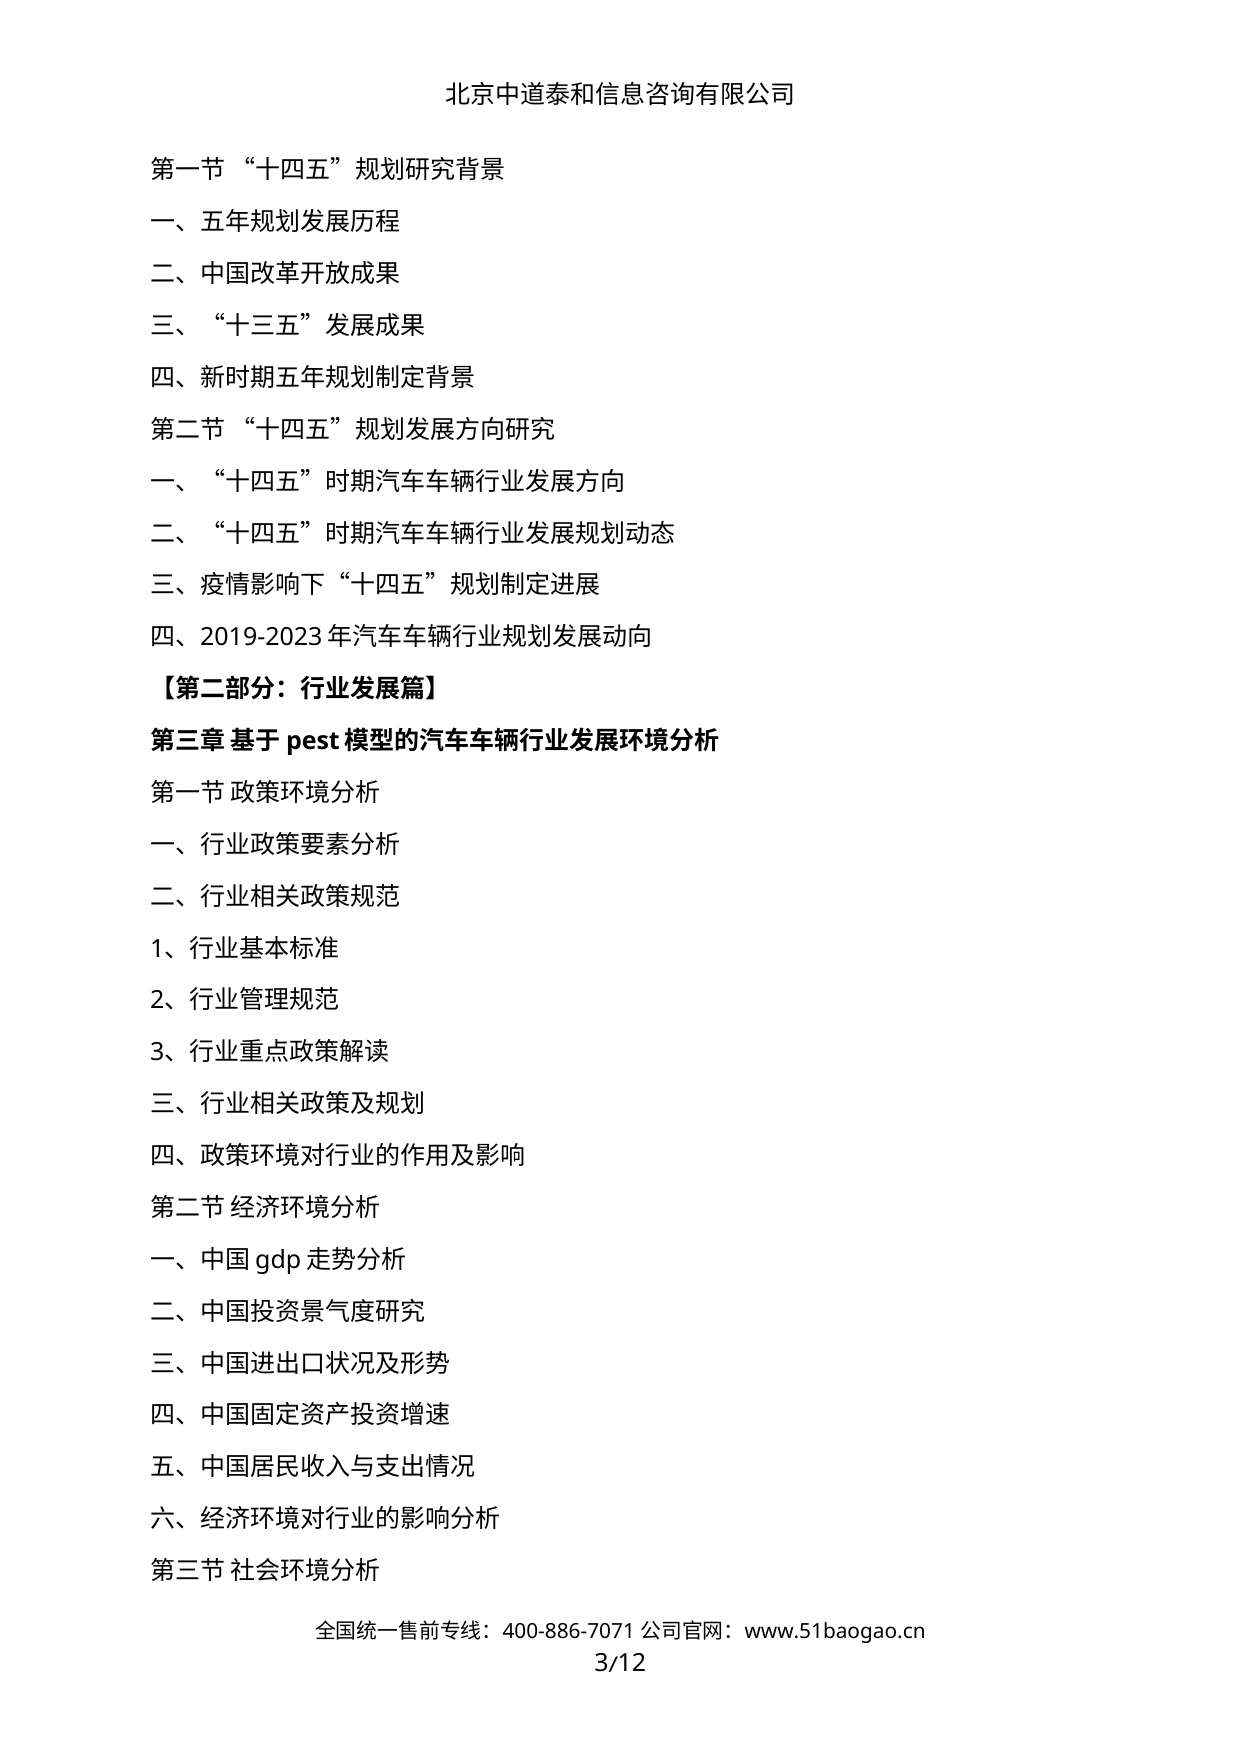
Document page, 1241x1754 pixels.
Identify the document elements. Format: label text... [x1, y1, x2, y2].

text 三、中国进出口状况及形势 [150, 1343, 1090, 1379]
text 二、“十四五”时期汽车车辆行业发展规划动态 [150, 513, 1090, 549]
text 五、中国居民收入与支出情况 [150, 1447, 1090, 1483]
text 第一节 政策环境分析 [150, 772, 1090, 809]
text 第三节 社会环境分析 [150, 1551, 1090, 1587]
text 四、新时期五年规划制定背景 [150, 357, 1090, 394]
text 四、政策环境对行业的作用及影响 [150, 1136, 1090, 1172]
text 三、疫情影响下“十四五”规划制定进展 [150, 565, 1090, 601]
text 一、“十四五”时期汽车车辆行业发展方向 [150, 461, 1090, 497]
text 三、行业相关政策及规划 [150, 1084, 1090, 1120]
text 2、行业管理规范 [150, 980, 1090, 1016]
text 第三章 基于pest模型的汽车车辆行业发展环境分析 [150, 721, 1090, 757]
text 二、中国投资景气度研究 [150, 1291, 1090, 1327]
text 一、行业政策要素分析 [150, 824, 1090, 861]
text 六、经济环境对行业的影响分析 [150, 1499, 1090, 1535]
text 一、五年规划发展历程 [150, 202, 1090, 238]
text 3、行业重点政策解读 [150, 1032, 1090, 1068]
text 第二节 “十四五”规划发展方向研究 [150, 409, 1090, 446]
text 1、行业基本标准 [150, 928, 1090, 964]
text 第一节 “十四五”规划研究背景 [150, 150, 1090, 186]
text 二、中国改革开放成果 [150, 254, 1090, 290]
text 第二节 经济环境分析 [150, 1187, 1090, 1224]
text 四、2019-2023年汽车车辆行业规划发展动向 [150, 617, 1090, 653]
text 三、“十三五”发展成果 [150, 306, 1090, 342]
text 二、行业相关政策规范 [150, 876, 1090, 912]
text 四、中国固定资产投资增速 [150, 1395, 1090, 1431]
text 【第二部分：行业发展篇】 [150, 669, 1090, 705]
text 一、中国gdp走势分析 [150, 1239, 1090, 1276]
